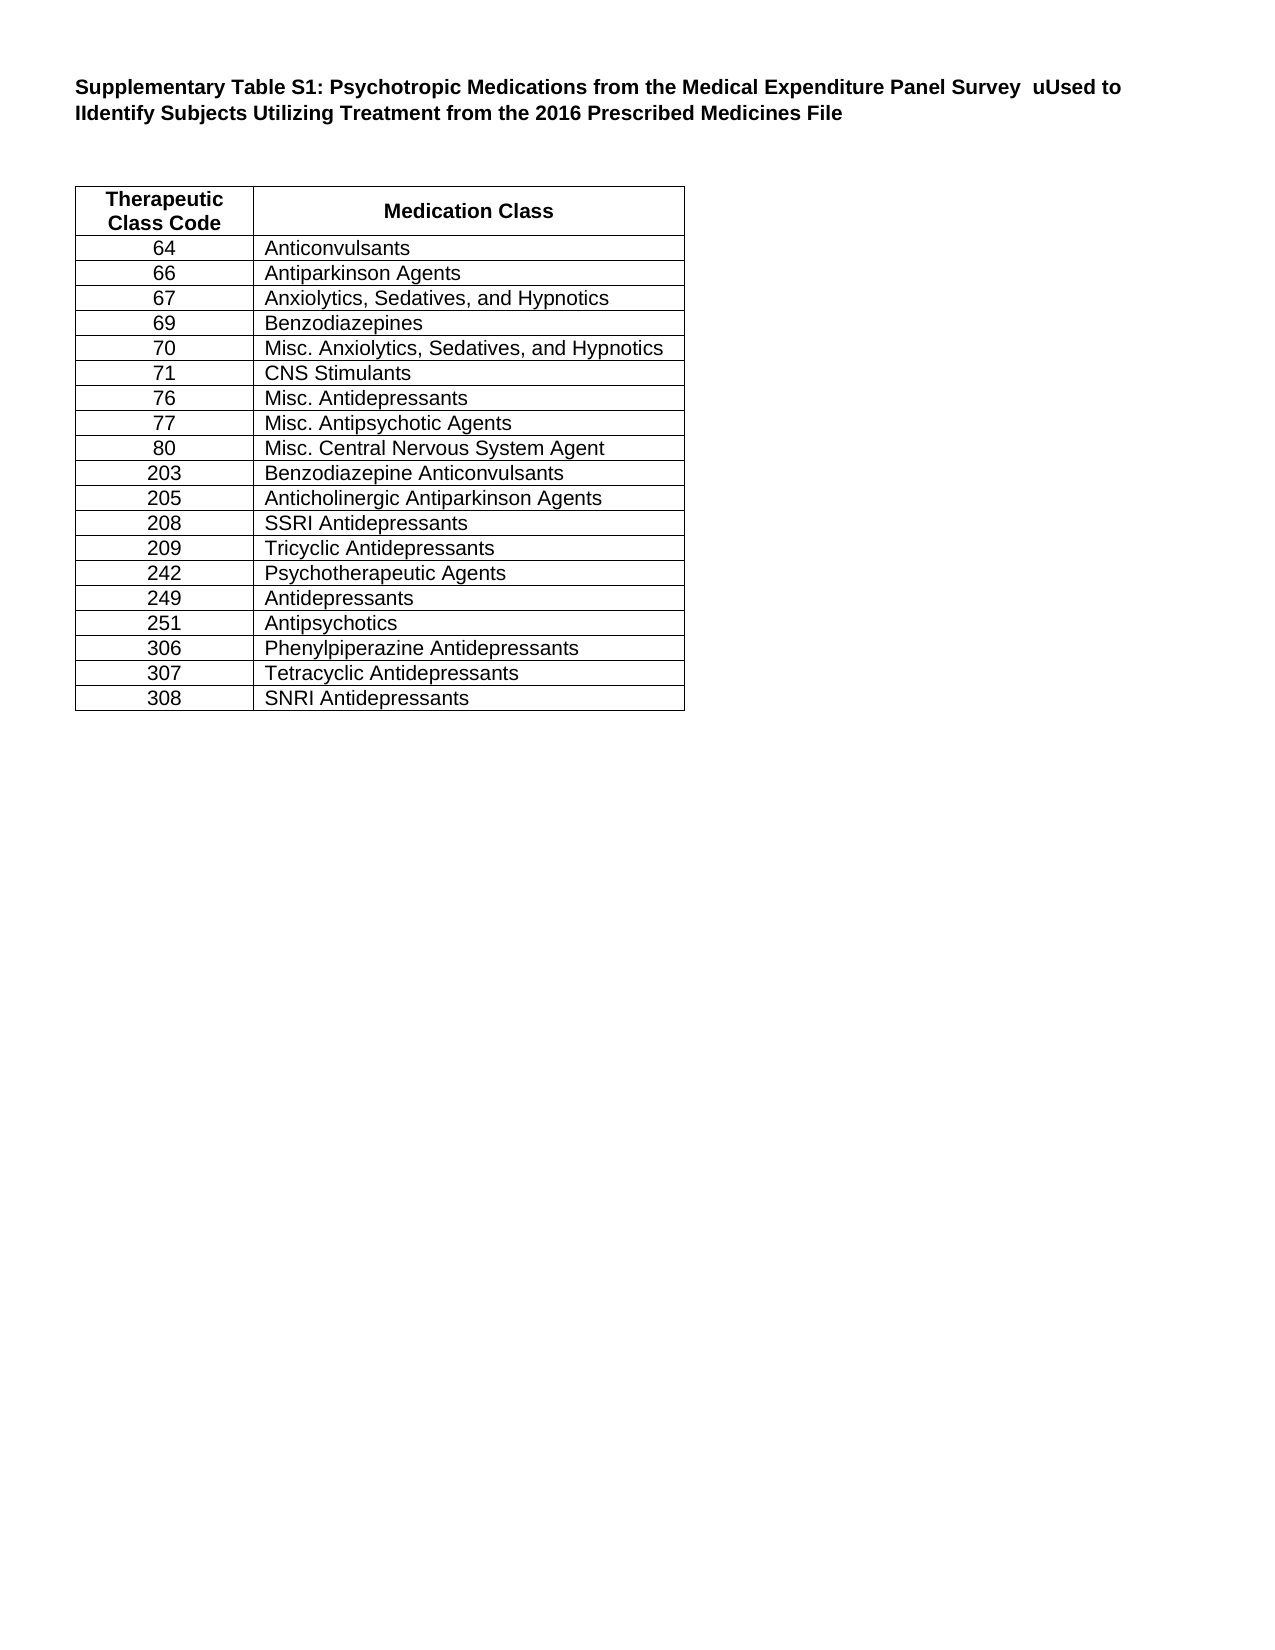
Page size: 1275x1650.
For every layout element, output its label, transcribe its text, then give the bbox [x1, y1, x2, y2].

table_cell 80 [76, 436, 253, 460]
table_cell 67 [76, 286, 253, 310]
table_cell 76 [76, 386, 253, 410]
table_cell 308 [76, 686, 253, 710]
table_cell 77 [76, 411, 253, 435]
table_cell 242 [76, 561, 253, 585]
table_cell 70 [76, 336, 253, 360]
text Supplementary Table S1: Psychotropic Medications from the Medical Expenditure Panel Survey uUsed to IIdentify Subjects Utilizing Treatment from the 2016 Prescribed Medicines File [75, 75, 1200, 125]
table_cell Anxiolytics, Sedatives, and Hypnotics [254, 286, 684, 310]
table_cell Antidepressants [254, 586, 684, 610]
table_cell 249 [76, 586, 253, 610]
table_header Medication Class [254, 187, 684, 235]
table_cell 64 [76, 236, 253, 260]
table_cell Benzodiazepine Anticonvulsants [254, 461, 684, 485]
table_cell 209 [76, 536, 253, 560]
table_cell Tricyclic Antidepressants [254, 536, 684, 560]
table_cell Antipsychotics [254, 611, 684, 635]
table_cell Misc. Antidepressants [254, 386, 684, 410]
table_cell SSRI Antidepressants [254, 511, 684, 535]
table_cell Anticonvulsants [254, 236, 684, 260]
table_cell SNRI Antidepressants [254, 686, 684, 710]
table_cell Anticholinergic Antiparkinson Agents [254, 486, 684, 510]
table_cell Phenylpiperazine Antidepressants [254, 636, 684, 660]
table_cell Misc. Anxiolytics, Sedatives, and Hypnotics [254, 336, 684, 360]
table_cell Misc. Antipsychotic Agents [254, 411, 684, 435]
table_cell 66 [76, 261, 253, 285]
table_cell 306 [76, 636, 253, 660]
table_cell Antiparkinson Agents [254, 261, 684, 285]
table_cell CNS Stimulants [254, 361, 684, 385]
table_cell 203 [76, 461, 253, 485]
table_cell 69 [76, 311, 253, 335]
table_cell Misc. Central Nervous System Agent [254, 436, 684, 460]
table_cell 307 [76, 661, 253, 685]
table_cell 71 [76, 361, 253, 385]
table_cell 205 [76, 486, 253, 510]
table_cell 208 [76, 511, 253, 535]
table_cell Psychotherapeutic Agents [254, 561, 684, 585]
table_cell Tetracyclic Antidepressants [254, 661, 684, 685]
table_cell 251 [76, 611, 253, 635]
table_header Therapeutic Class Code [76, 187, 253, 235]
table_cell Benzodiazepines [254, 311, 684, 335]
